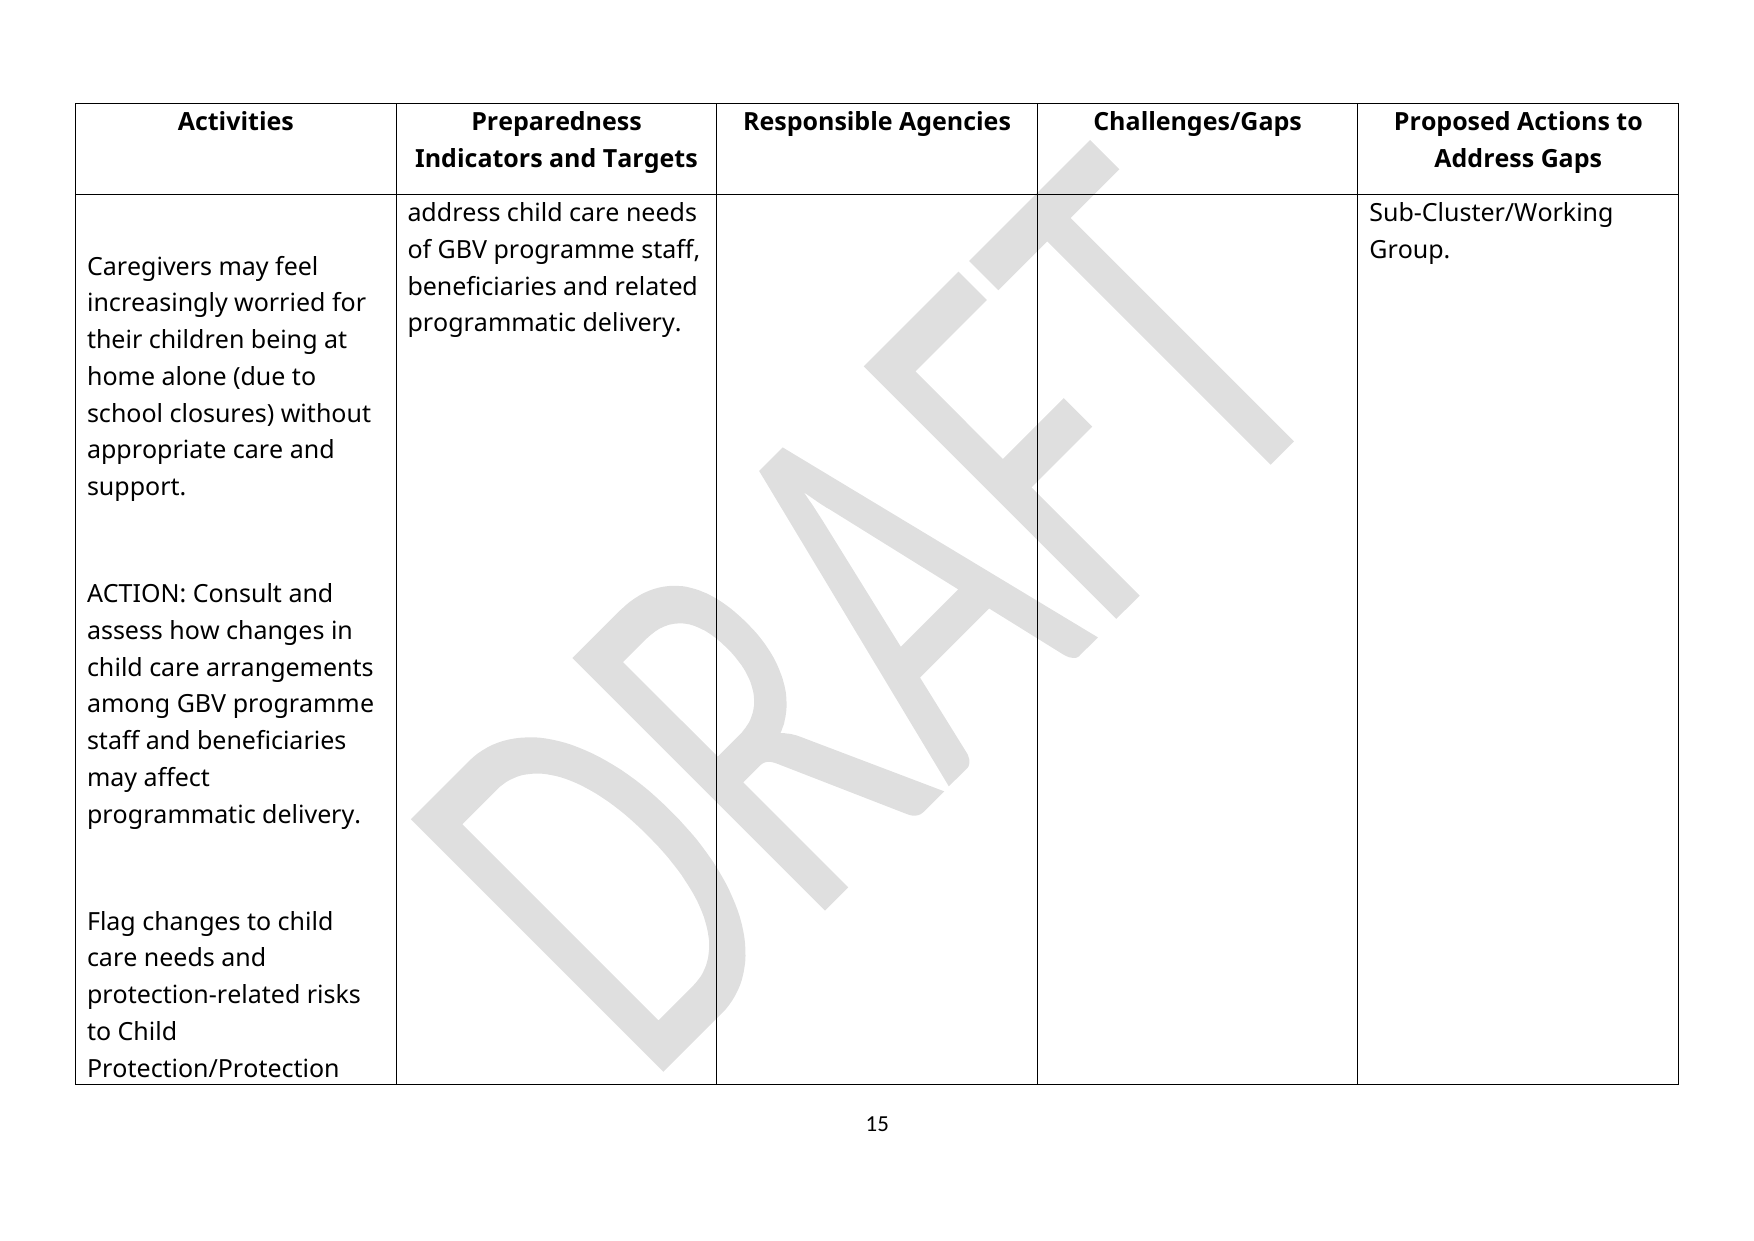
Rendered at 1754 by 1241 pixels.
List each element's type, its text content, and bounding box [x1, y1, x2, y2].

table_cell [76, 195, 396, 1084]
table_cell [717, 195, 1037, 1084]
table_header Responsible Agencies [717, 104, 1037, 194]
table_header Activities [76, 104, 396, 194]
table_header Proposed Actions to Address Gaps [1358, 104, 1678, 194]
table_cell [1038, 195, 1357, 1084]
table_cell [397, 195, 716, 1084]
table_header Preparedness Indicators and Targets [397, 104, 716, 194]
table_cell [1358, 195, 1678, 1084]
table_header Challenges/Gaps [1038, 104, 1357, 194]
